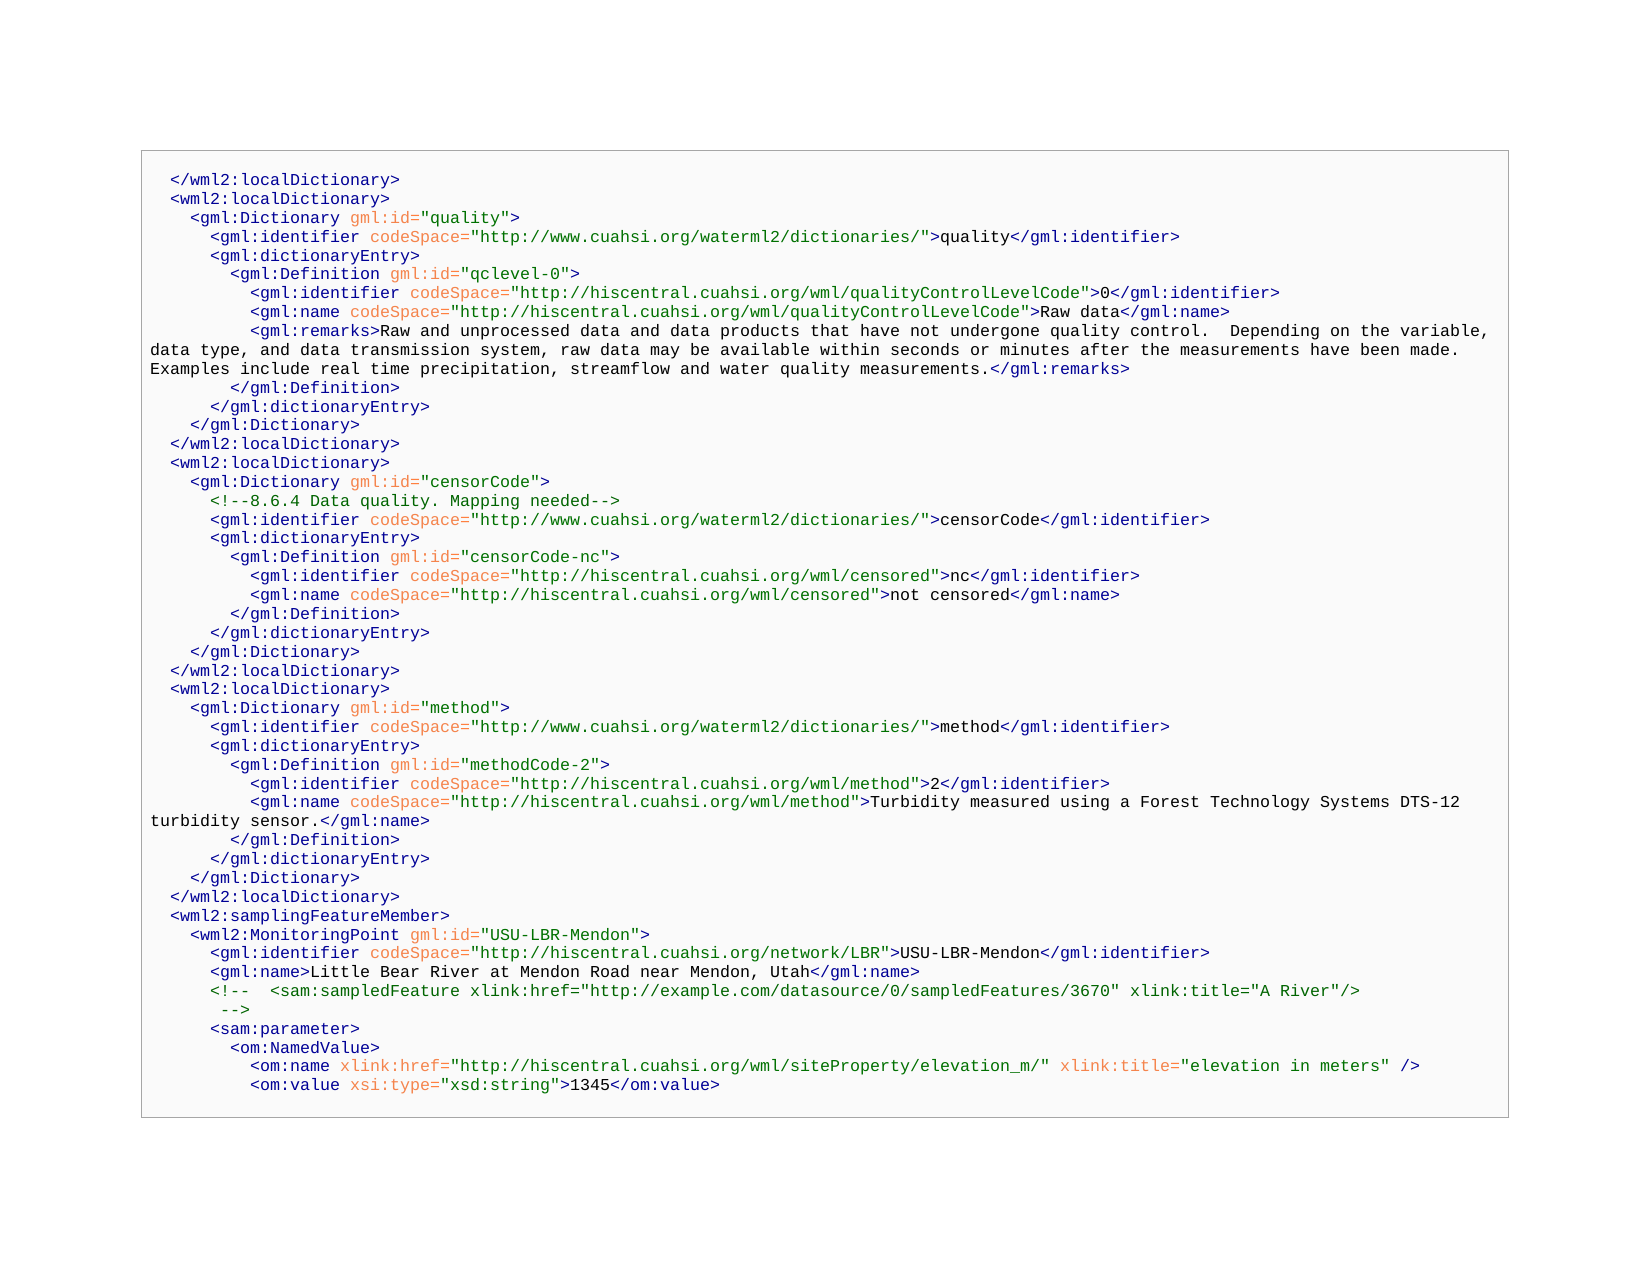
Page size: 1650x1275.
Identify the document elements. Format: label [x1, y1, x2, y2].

text [142, 151, 1508, 1117]
